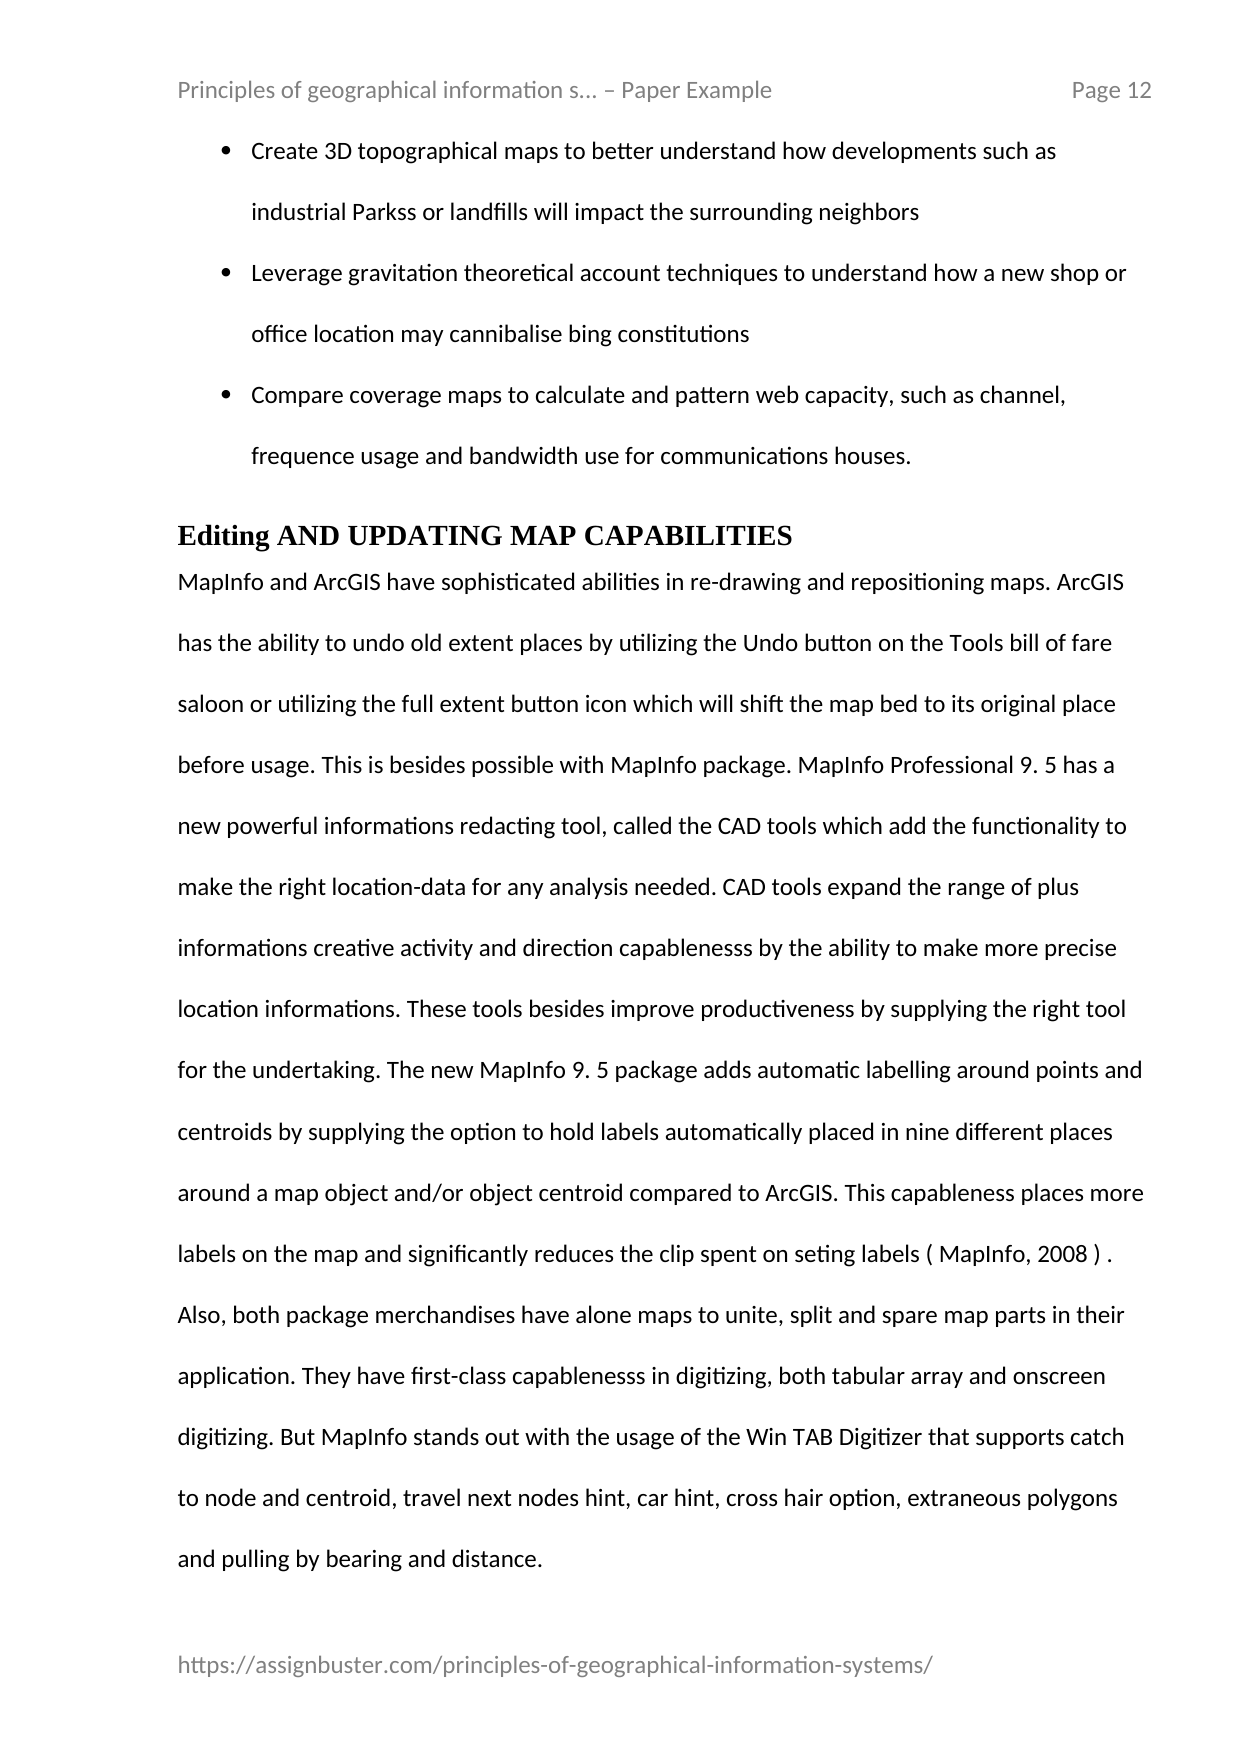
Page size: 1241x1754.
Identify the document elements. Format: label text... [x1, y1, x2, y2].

subtitle Editing AND UPDATING MAP CAPABILITIES [177, 518, 1152, 551]
list Leverage gravitation theoretical account techniques to understand how a new shop or office location may cannibalise bing constitutions [222, 257, 1152, 348]
text MapInfo and ArcGIS have sophisticated abilities in re-drawing and repositioning maps. ArcGIS has the ability to undo old extent places by utilizing the Undo button on the Tools bill of fare saloon or utilizing the full extent button icon which will shift the map bed to its original place before usage. This is besides possible with MapInfo package. MapInfo Professional 9. 5 has a new powerful informations redacting tool, called the CAD tools which add the functionality to make the right location-data for any analysis needed. CAD tools expand the range of plus informations creative activity and direction capablenesss by the ability to make more precise location informations. These tools besides improve productiveness by supplying the right tool for the undertaking. The new MapInfo 9. 5 package adds automatic labelling around points and centroids by supplying the option to hold labels automatically placed in nine different places around a map object and/or object centroid compared to ArcGIS. This capableness places more labels on the map and significantly reduces the clip spent on seting labels ( MapInfo, 2008 ) . Also, both package merchandises have alone maps to unite, split and spare map parts in their application. They have first-class capablenesss in digitizing, both tabular array and onscreen digitizing. But MapInfo stands out with the usage of the Win TAB Digitizer that supports catch to node and centroid, travel next nodes hint, car hint, cross hair option, extraneous polygons and pulling by bearing and distance. [177, 566, 1152, 1573]
list Create 3D topographical maps to better understand how developments such as industrial Parkss or landfills will impact the surrounding neighbors [222, 135, 1152, 226]
list Compare coverage maps to calculate and pattern web capacity, such as channel, frequence usage and bandwidth use for communications houses. [222, 379, 1152, 471]
